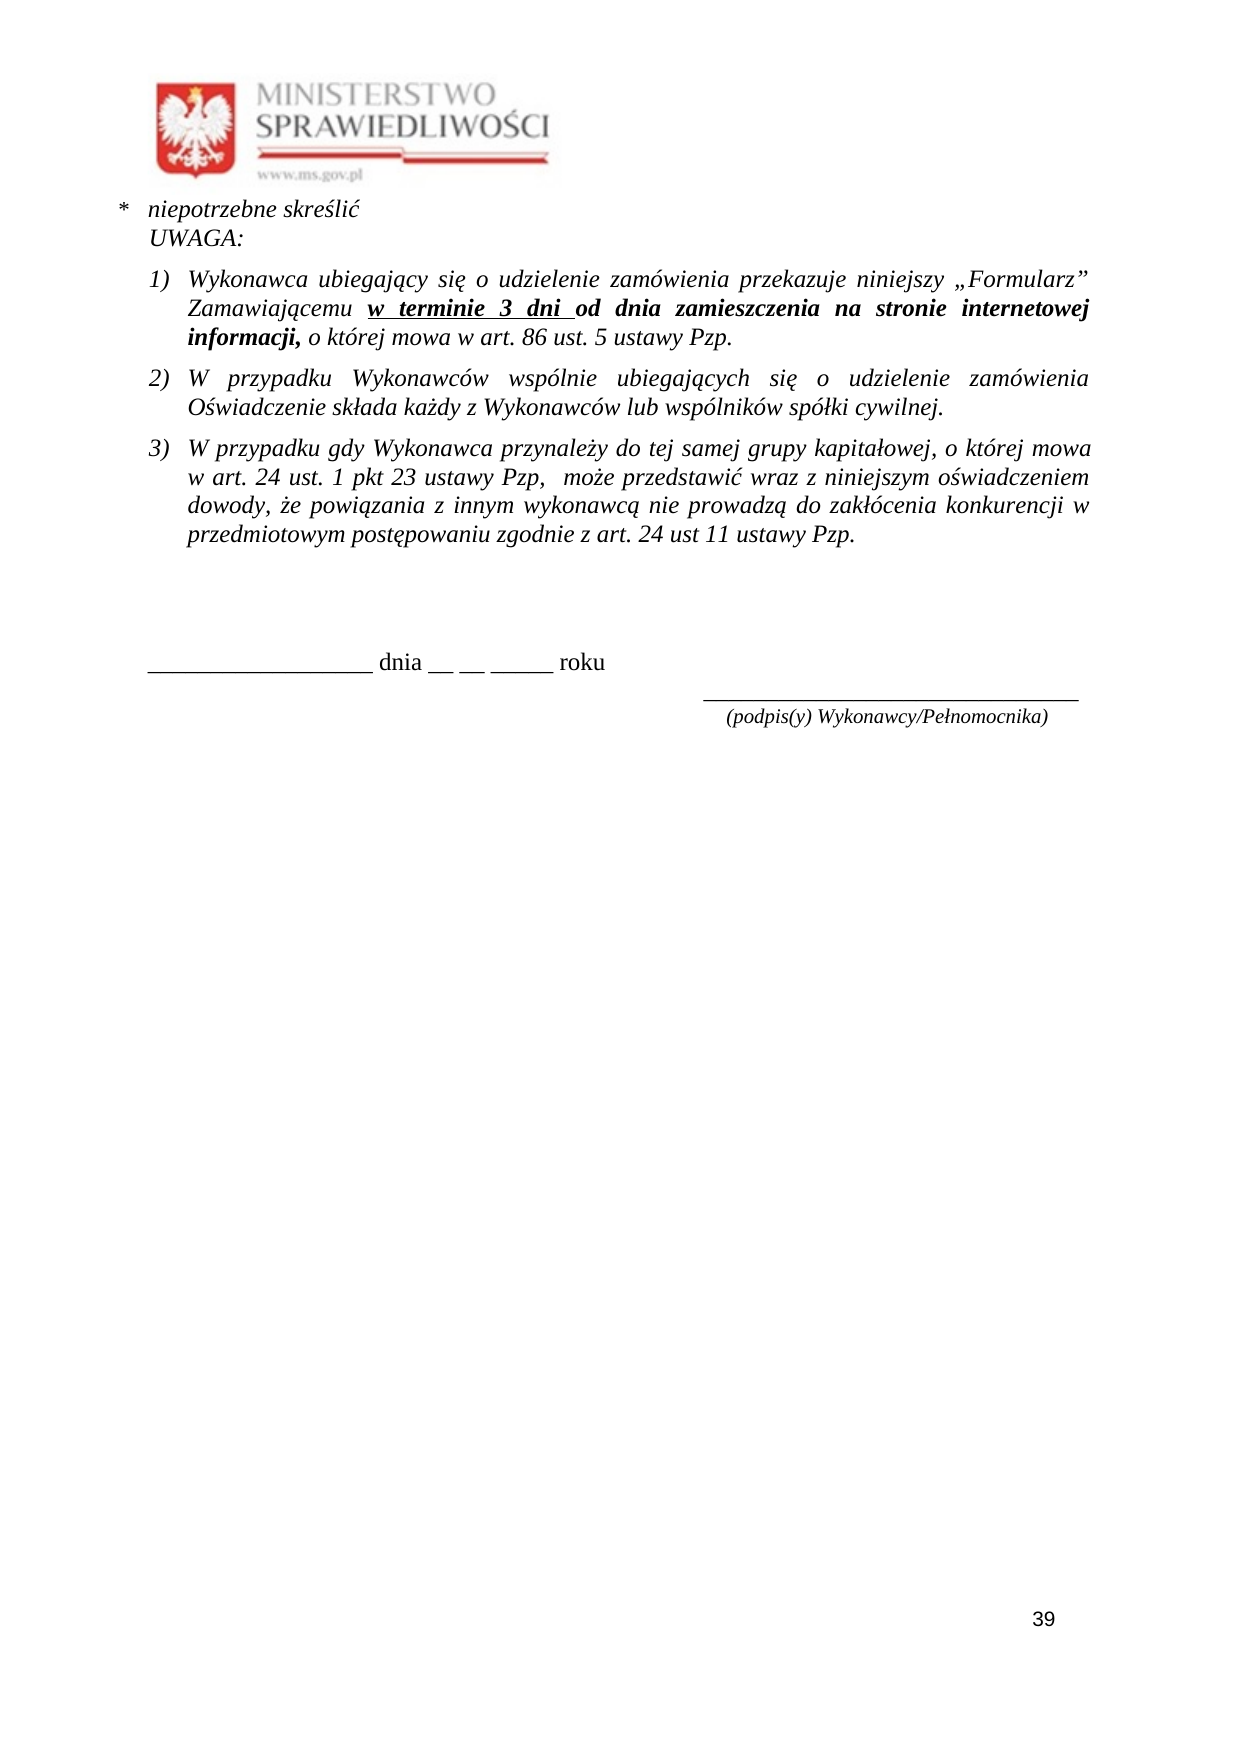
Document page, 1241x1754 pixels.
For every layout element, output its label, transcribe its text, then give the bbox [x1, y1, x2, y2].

list W przypadku Wykonawców wspólnie ubiegających się o udzielenie zamówienia Oświadczenie składa każdy z Wykonawców lub wspólników spółki cywilnej. [149, 363, 1092, 420]
text __________________ dnia __ __ _____ roku [148, 647, 1092, 675]
picture [147, 73, 562, 195]
text UWAGA: [149, 223, 1092, 252]
text ______________________________ [148, 675, 1092, 704]
list W przypadku gdy Wykonawca przynależy do tej samej grupy kapitałowej, o której mowa w art. 24 ust. 1 pkt 23 ustawy Pzp, może przedstawić wraz z niniejszym oświadczeniem dowody, że powiązania z innym wykonawcą nie prowadzą do zakłócenia konkurencji w przedmiotowym postępowaniu zgodnie z art. 24 ust 11 ustawy Pzp. [149, 433, 1092, 548]
list Wykonawca ubiegający się o udzielenie zamówienia przekazuje niniejszy „Formularz” Zamawiającemu w terminie 3 dni od dnia zamieszczenia na stronie internetowej informacji, o której mowa w art. 86 ust. 5 ustawy Pzp. [149, 264, 1092, 350]
text (podpis(y) Wykonawcy/Pełnomocnika) [148, 704, 1092, 728]
list niepotrzebne skreślić [118, 194, 1092, 223]
